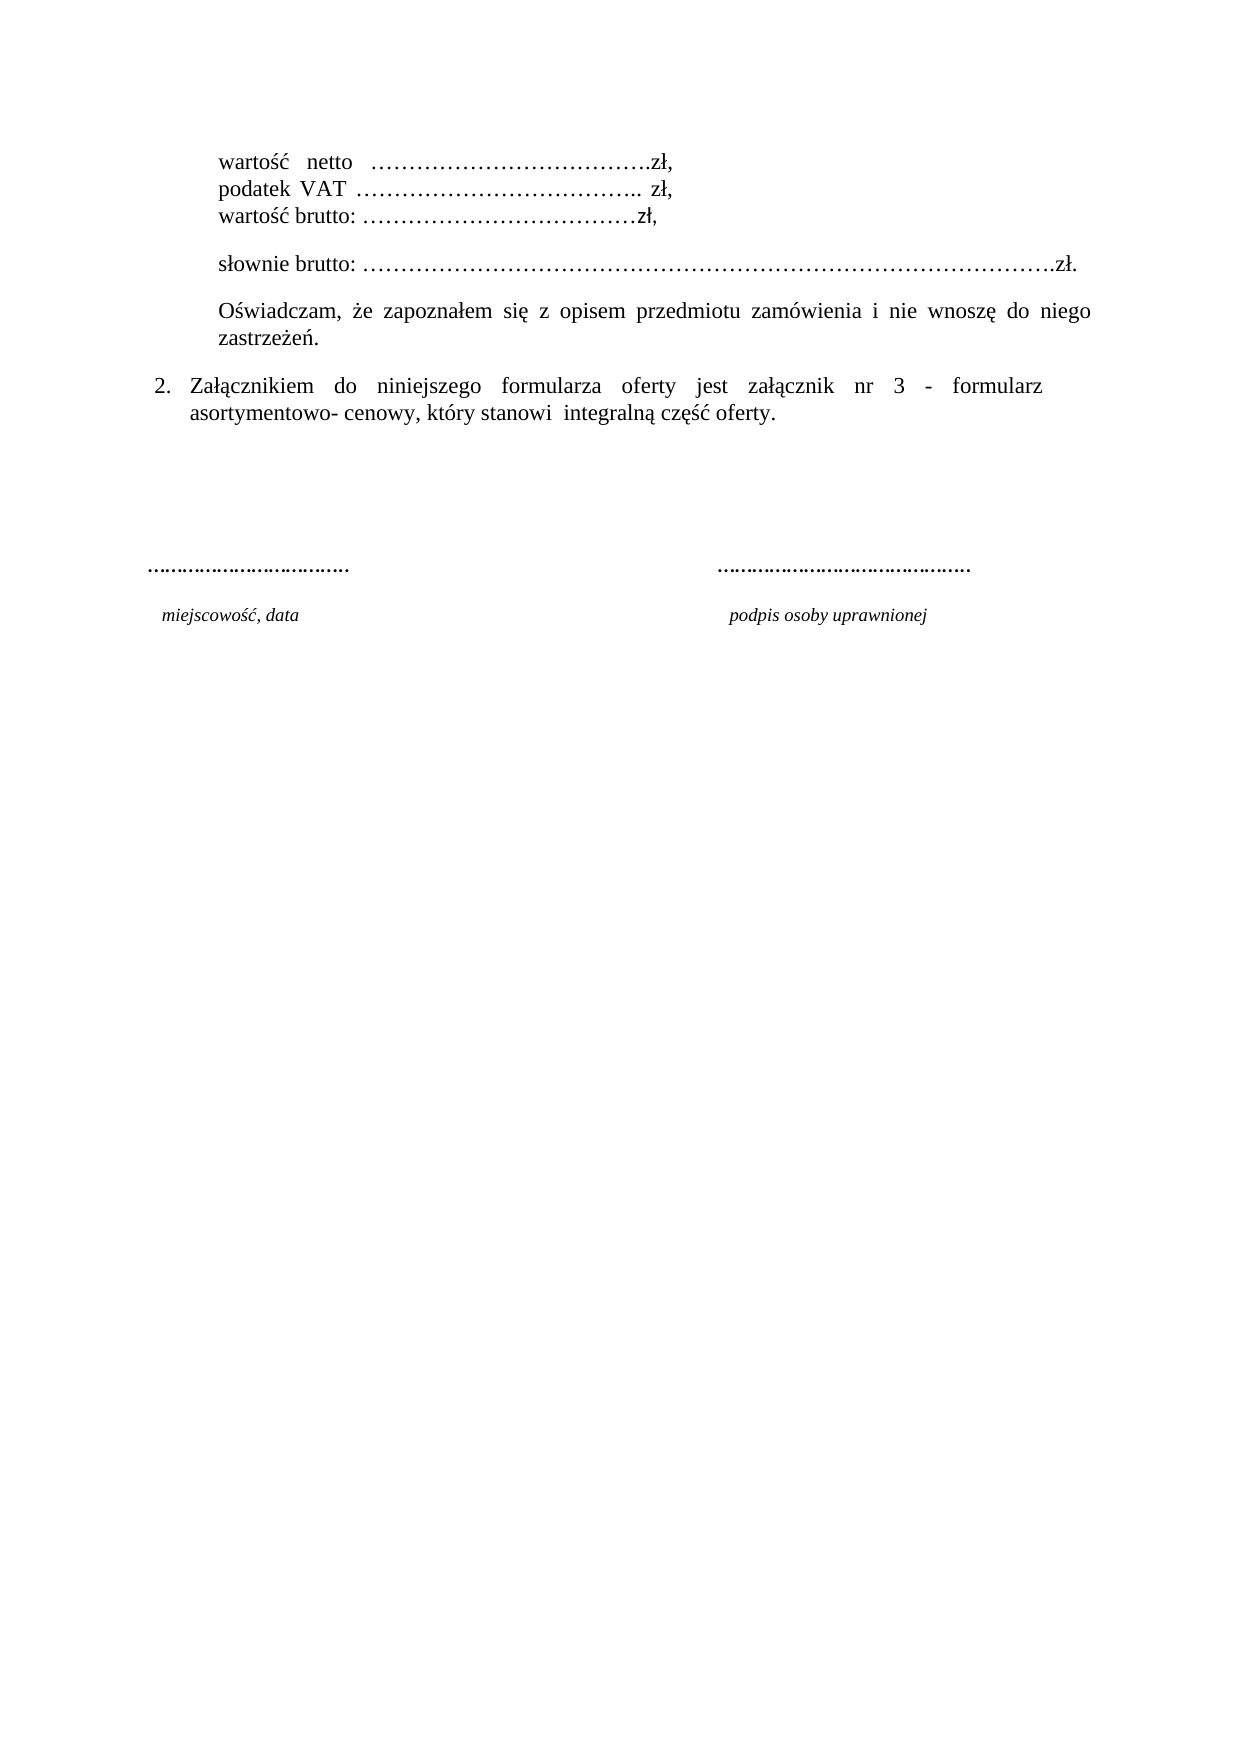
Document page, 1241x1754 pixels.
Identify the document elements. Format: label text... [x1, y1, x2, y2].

text …………………………….. …………………………………….. [148, 548, 1093, 579]
text miejscowość, data podpis osoby uprawnionej [148, 604, 1093, 626]
text słownie brutto: ……………………………………………………………………………….zł. [218, 249, 1093, 276]
text wartość netto ……………………………….zł, podatek VAT ……………………………….. zł, wartość brutto: ………………………………zł, [218, 148, 673, 228]
text Oświadczam, że zapoznałem się z opisem przedmiotu zamówienia i nie wnoszę do niego zastrzeżeń. [218, 297, 1093, 351]
list Załącznikiem do niniejszego formularza oferty jest załącznik nr 3 - formularz asortymentowo- cenowy, który stanowi integralną część oferty. [154, 372, 1044, 426]
